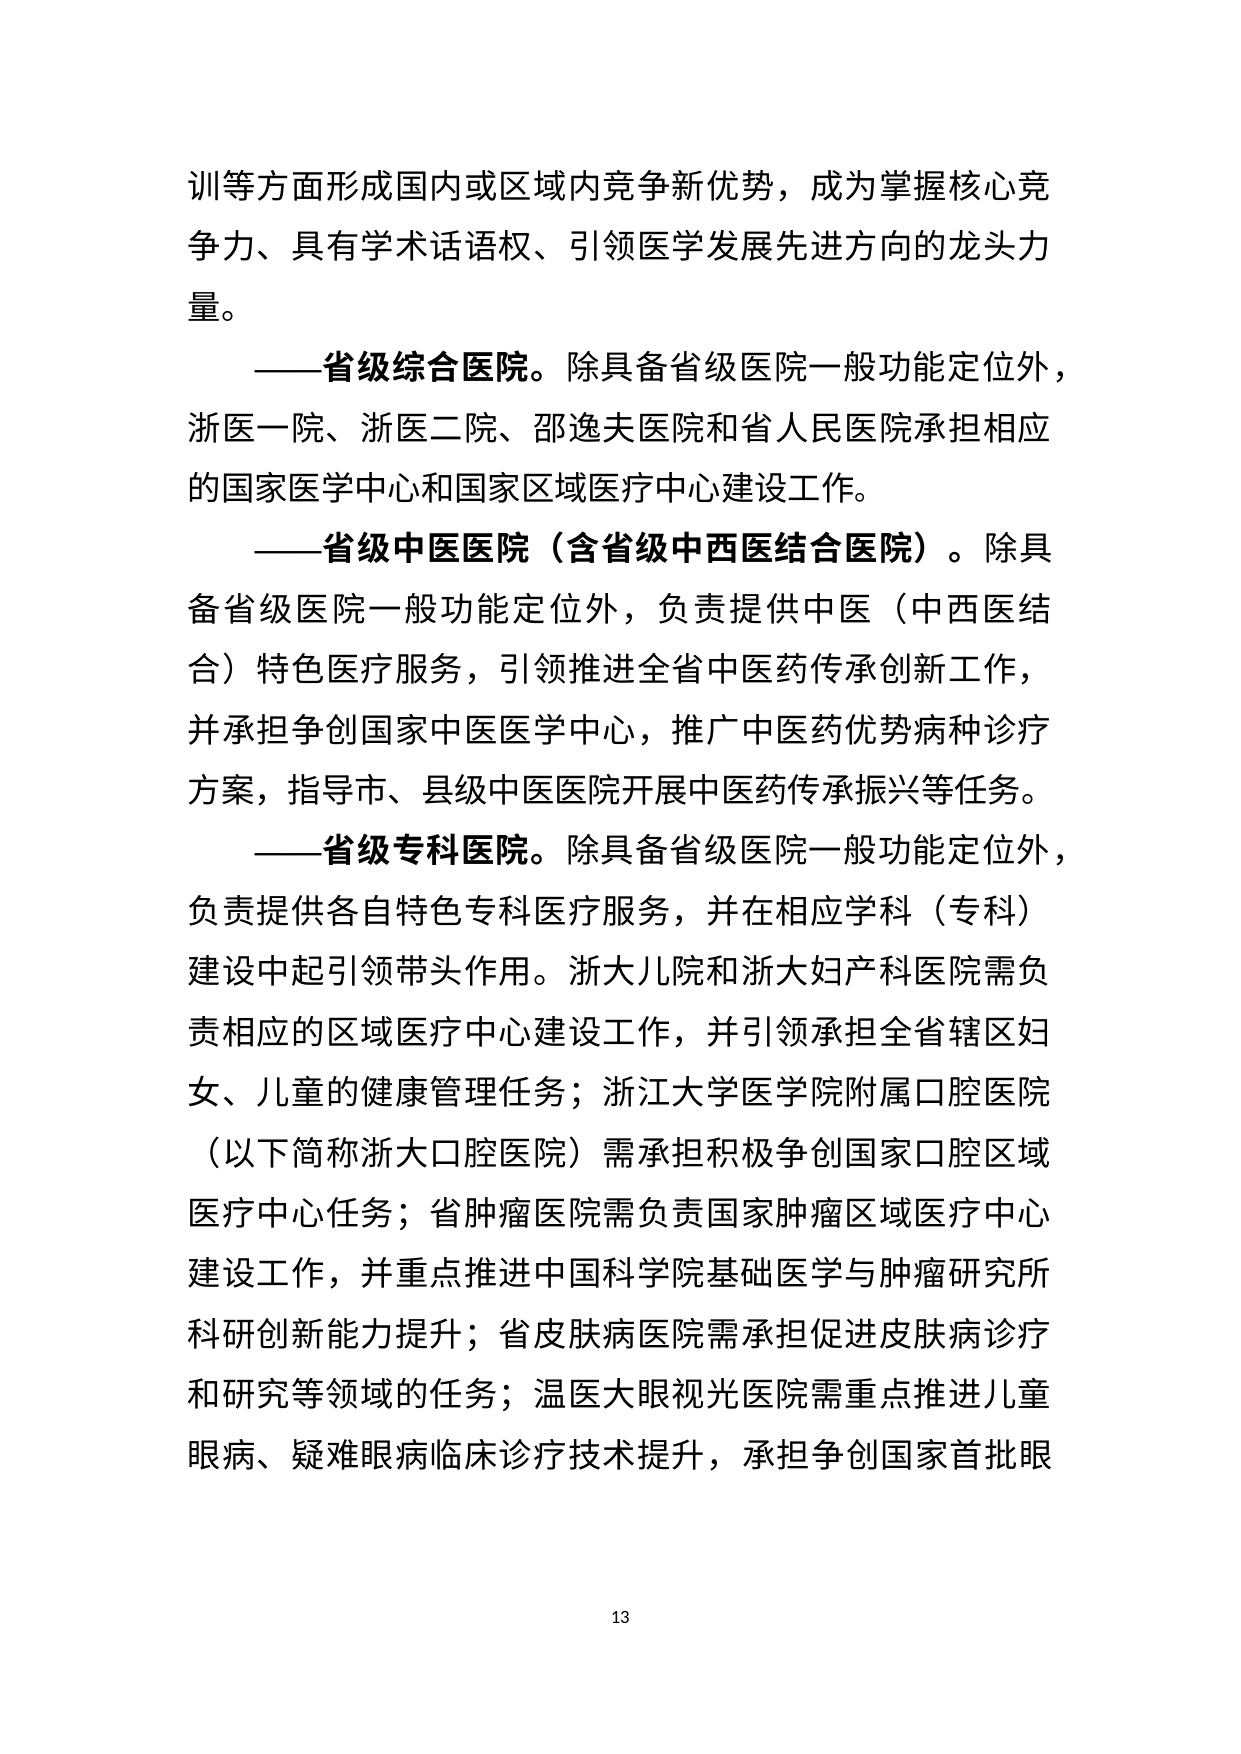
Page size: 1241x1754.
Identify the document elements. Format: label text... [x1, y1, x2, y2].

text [187, 814, 1053, 1479]
text ——省级综合医院。除具备省级医院一般功能定位外，浙医一院、浙医二院、邵逸夫医院和省人民医院承担相应的国家医学中心和国家区域医疗中心建设工作。 [187, 331, 1053, 512]
text ——省级中医医院（含省级中西医结合医院）。除具备省级医院一般功能定位外，负责提供中医（中西医结合）特色医疗服务，引领推进全省中医药传承创新工作，并承担争创国家中医医学中心，推广中医药优势病种诊疗方案，指导市、县级中医医院开展中医药传承振兴等任务。 [187, 512, 1053, 814]
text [187, 150, 1053, 331]
